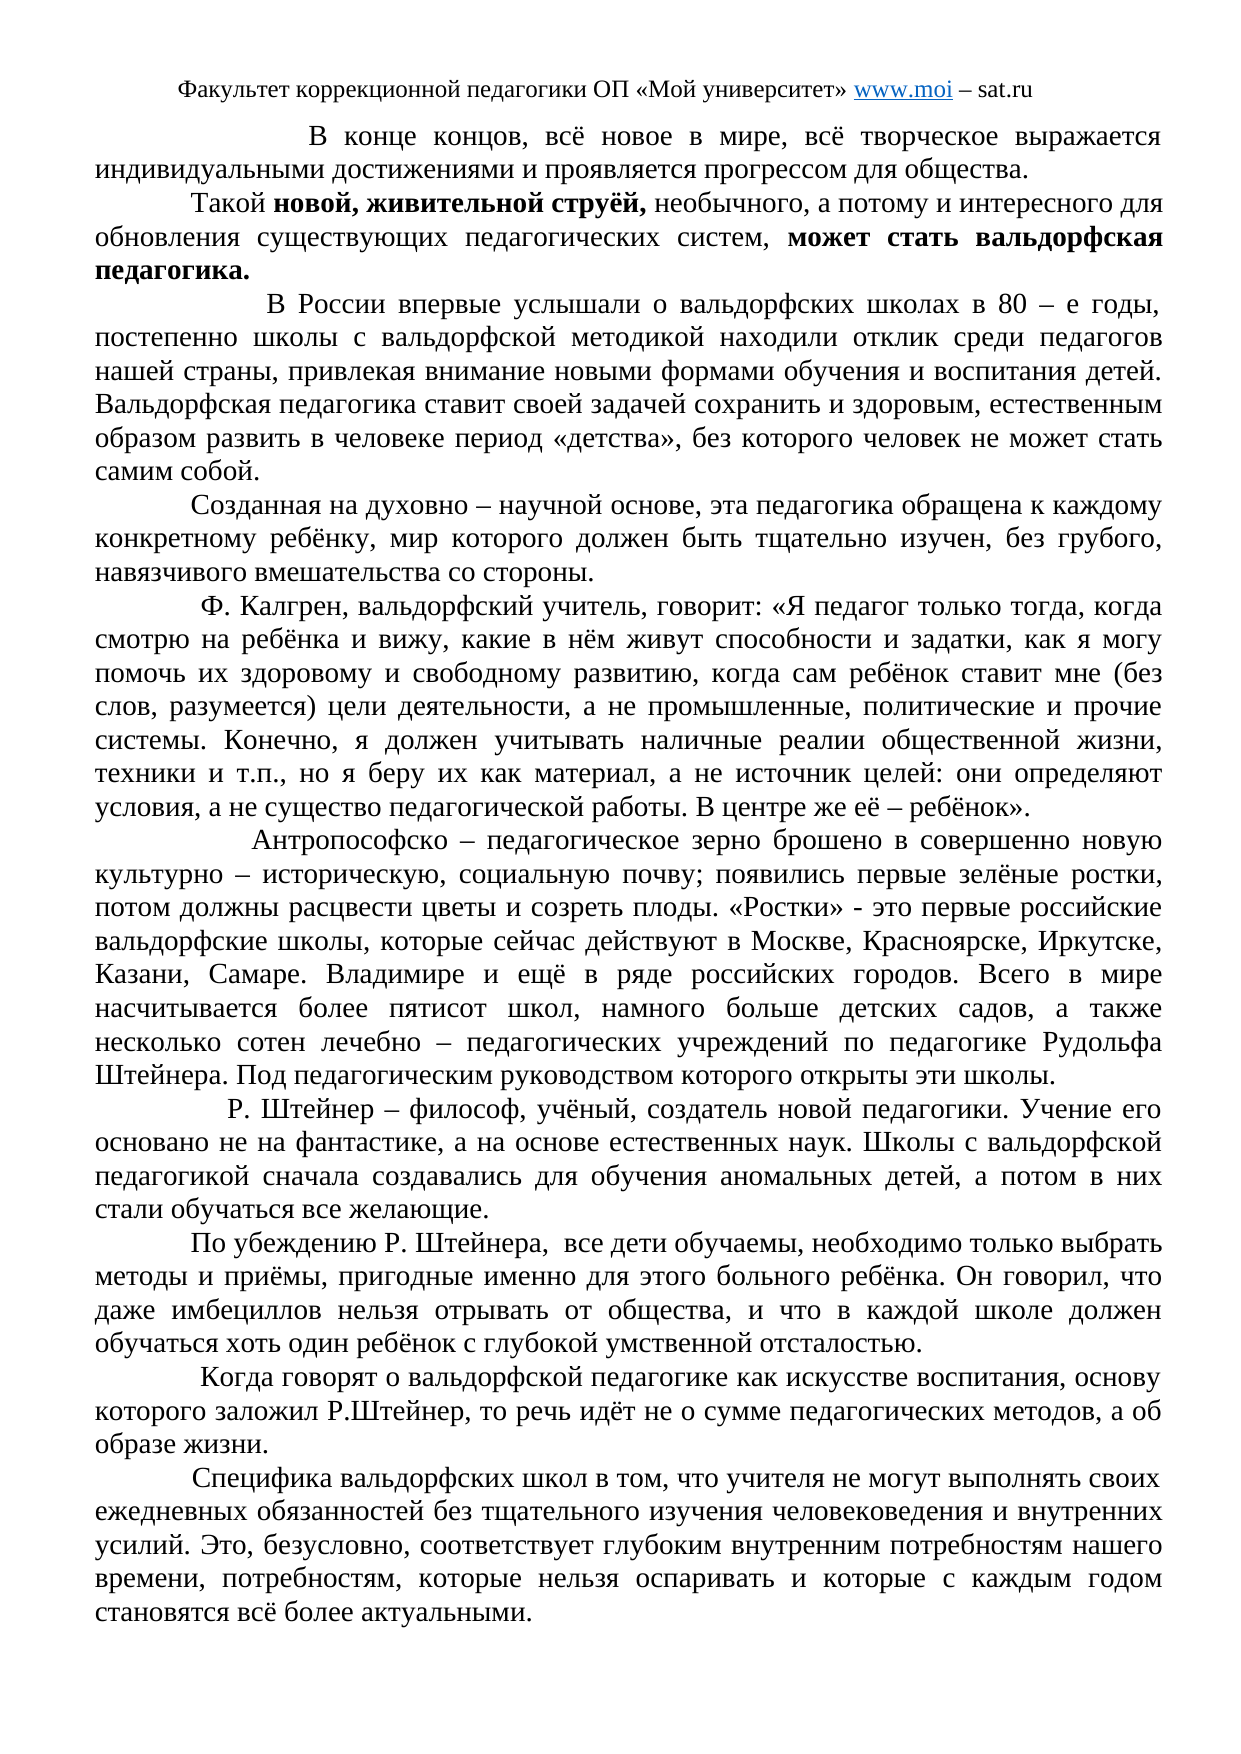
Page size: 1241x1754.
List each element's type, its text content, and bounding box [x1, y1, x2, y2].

text Созданная на духовно – научной основе, эта педагогика обращена к каждому конкретному ребёнку, мир которого должен быть тщательно изучен, без грубого, навязчивого вмешательства со стороны. [94, 487, 1163, 588]
text Антропософско – педагогическое зерно брошено в совершенно новую культурно – историческую, социальную почву; появились первые зелёные ростки, потом должны расцвести цветы и созреть плоды. «Ростки» - это первые российские вальдорфские школы, которые сейчас действуют в Москве, Красноярске, Иркутске, Казани, Самаре. Владимире и ещё в ряде российских городов. Всего в мире насчитывается более пятисот школ, намного больше детских садов, а также несколько сотен лечебно – педагогических учреждений по педагогике Рудольфа Штейнера. Под педагогическим руководством которого открыты эти школы. [94, 822, 1163, 1091]
text По убеждению Р. Штейнера, все дети обучаемы, необходимо только выбрать методы и приёмы, пригодные именно для этого больного ребёнка. Он говорил, что даже имбециллов нельзя отрывать от общества, и что в каждой школе должен обучаться хоть один ребёнок с глубокой умственной отсталостью. [94, 1225, 1163, 1359]
text Специфика вальдорфских школ в том, что учителя не могут выполнять своих ежедневных обязанностей без тщательного изучения человековедения и внутренних усилий. Это, безусловно, соответствует глубоким внутренним потребностям нашего времени, потребностям, которые нельзя оспаривать и которые с каждым годом становятся всё более актуальными. [94, 1460, 1163, 1627]
text В конце концов, всё новое в мире, всё творческое выражается индивидуальными достижениями и проявляется прогрессом для общества. [94, 118, 1163, 185]
text В России впервые услышали о вальдорфских школах в 80 – е годы, постепенно школы с вальдорфской методикой находили отклик среди педагогов нашей страны, привлекая внимание новыми формами обучения и воспитания детей. Вальдорфская педагогика ставит своей задачей сохранить и здоровым, естественным образом развить в человеке период «детства», без которого человек не может стать самим собой. [94, 286, 1163, 487]
text Когда говорят о вальдорфской педагогике как искусстве воспитания, основу которого заложил Р.Штейнер, то речь идёт не о сумме педагогических методов, а об образе жизни. [94, 1359, 1163, 1460]
text Такой новой, живительной струёй, необычного, а потому и интересного для обновления существующих педагогических систем, может стать вальдорфская педагогика. [94, 185, 1163, 286]
text Р. Штейнер – философ, учёный, создатель новой педагогики. Учение его основано не на фантастике, а на основе естественных наук. Школы с вальдорфской педагогикой сначала создавались для обучения аномальных детей, а потом в них стали обучаться все желающие. [94, 1091, 1163, 1225]
text Ф. Калгрен, вальдорфский учитель, говорит: «Я педагог только тогда, когда смотрю на ребёнка и вижу, какие в нём живут способности и задатки, как я могу помочь их здоровому и свободному развитию, когда сам ребёнок ставит мне (без слов, разумеется) цели деятельности, а не промышленные, политические и прочие системы. Конечно, я должен учитывать наличные реалии общественной жизни, техники и т.п., но я беру их как материал, а не источник целей: они определяют условия, а не существо педагогической работы. В центре же её – ребёнок». [94, 588, 1163, 822]
